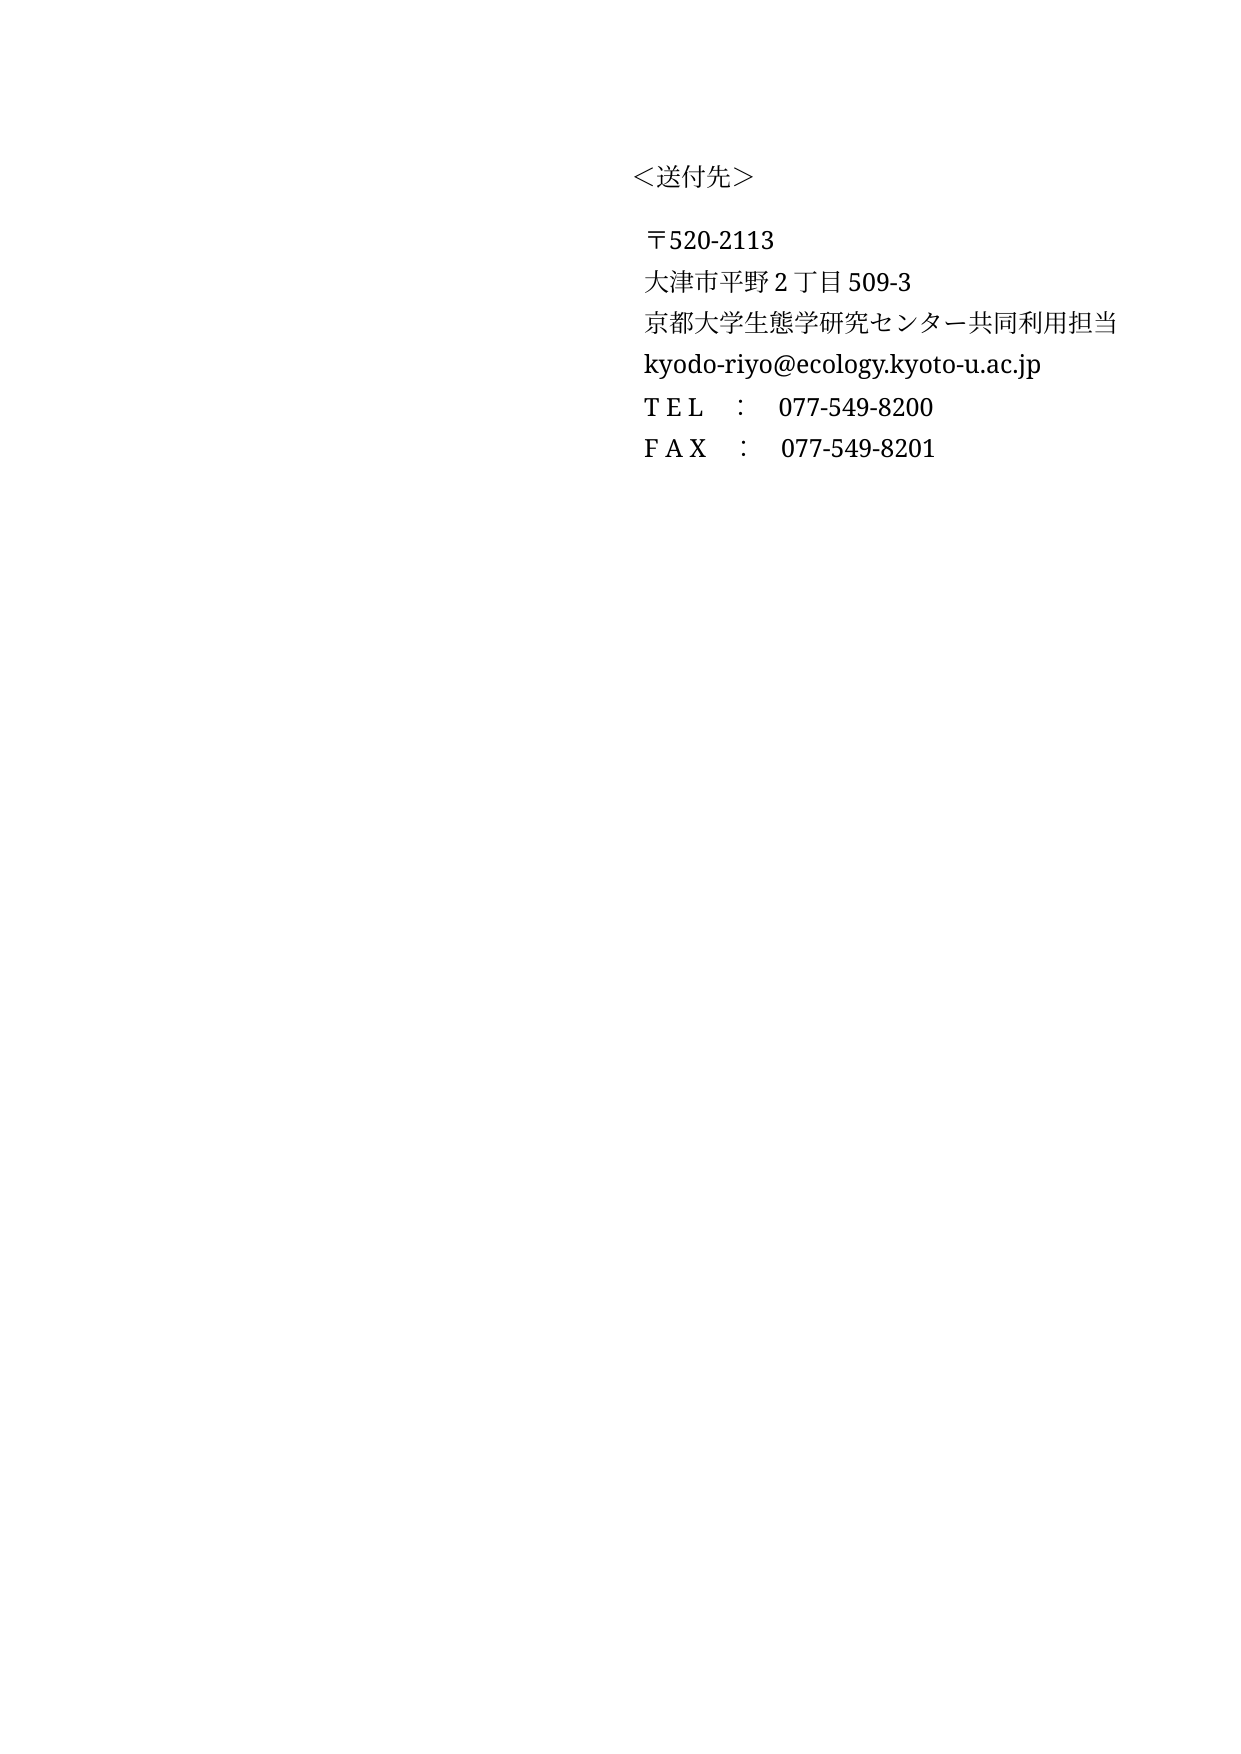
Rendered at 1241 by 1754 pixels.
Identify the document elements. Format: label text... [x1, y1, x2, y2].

text 大津市平野2丁目509-3 [644, 259, 1152, 301]
text 京都大学生態学研究センター共同利用担当 [644, 301, 1152, 343]
text ＜送付先＞ [106, 155, 1152, 197]
text F A X ： 077-549-8201 [644, 426, 1152, 468]
text T E L ： 077-549-8200 [644, 384, 1152, 426]
text kyodo-riyo@ecology.kyoto-u.ac.jp [644, 343, 1152, 384]
text 〒520-2113 [644, 218, 1152, 259]
